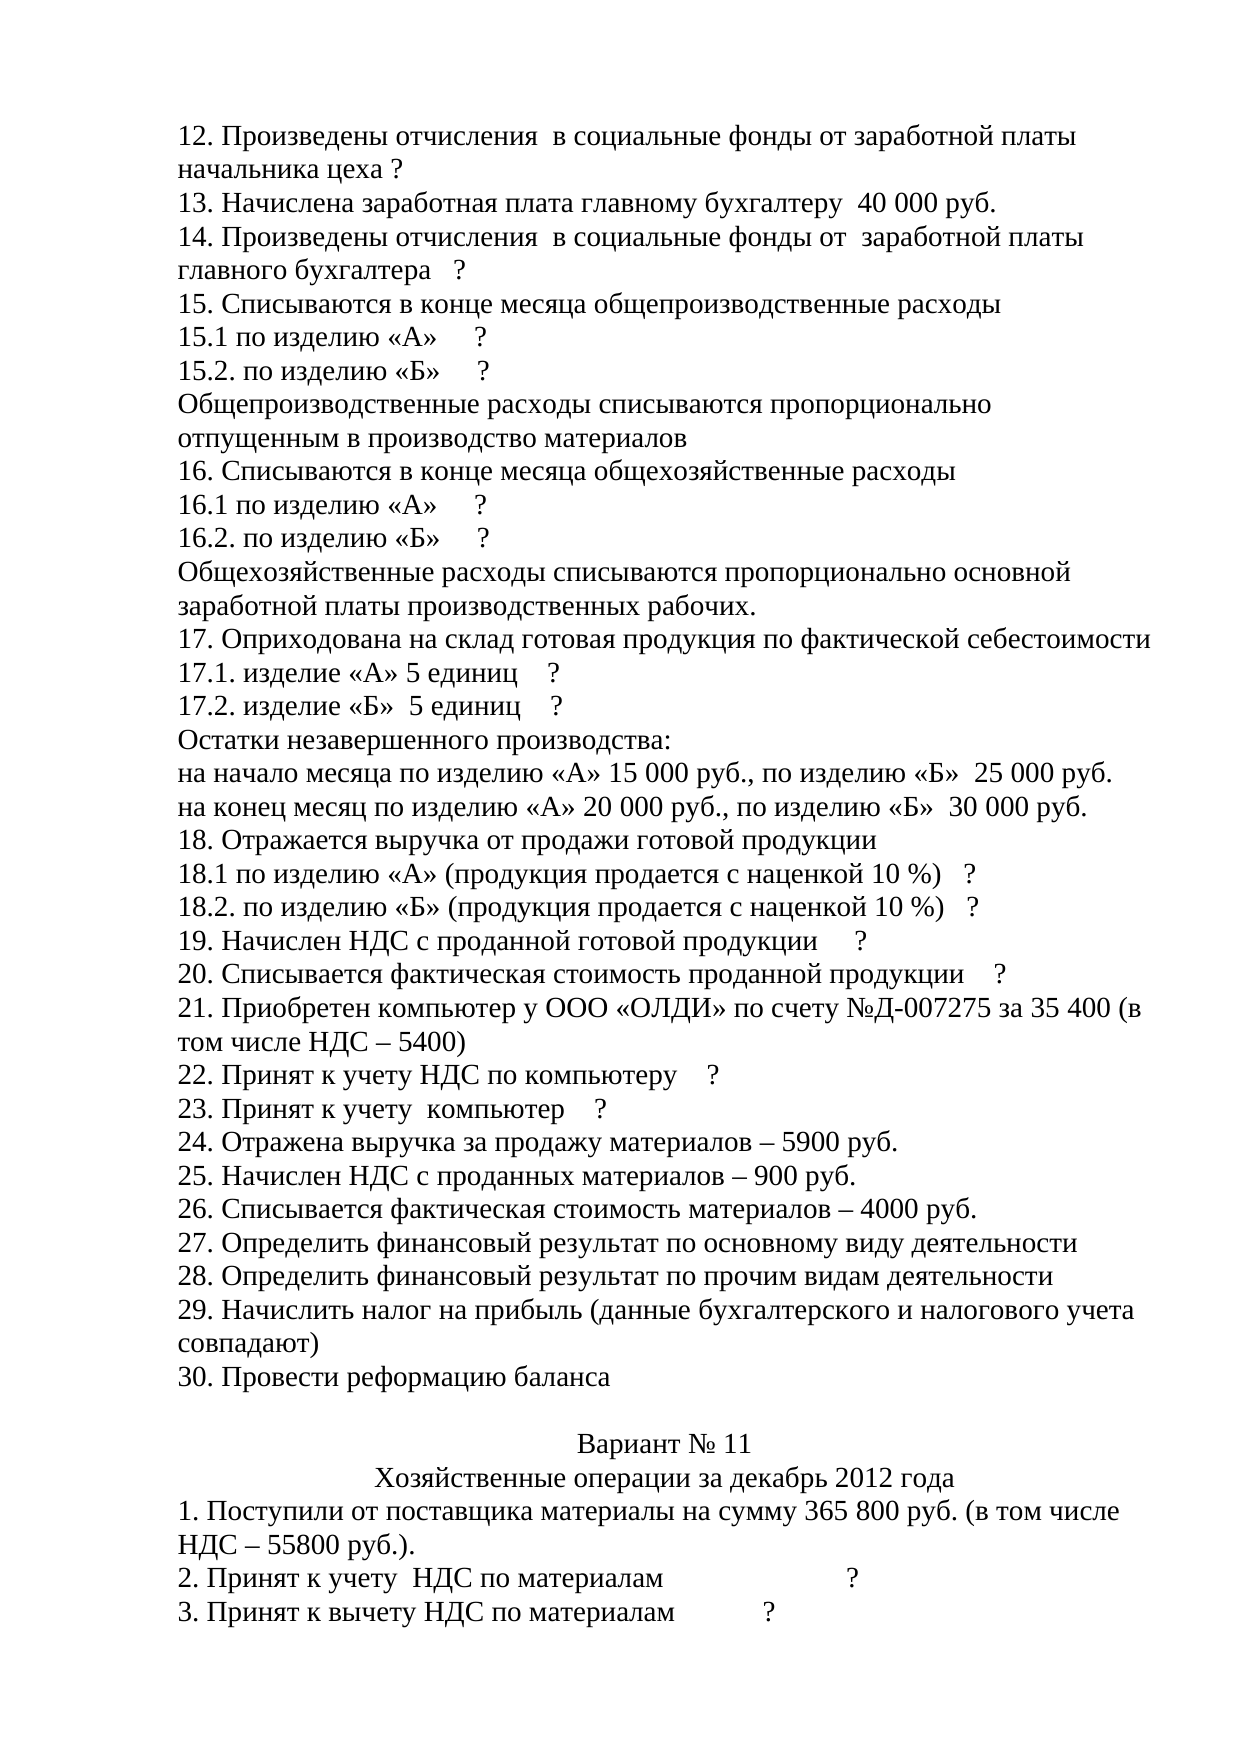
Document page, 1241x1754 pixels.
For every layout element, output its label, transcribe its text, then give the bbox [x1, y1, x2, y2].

text на начало месяца по изделию «А» 15 000 руб., по изделию «Б» 25 000 руб. [177, 755, 1152, 789]
text 15. Списываются в конце месяца общепроизводственные расходы [177, 286, 1152, 319]
text Общехозяйственные расходы списываются пропорционально основной заработной платы производственных рабочих. [177, 554, 1152, 621]
text 23. Принят к учету компьютер ? [177, 1091, 1152, 1124]
text 14. Произведены отчисления в социальные фонды от заработной платы главного бухгалтера ? [177, 219, 1152, 286]
text 30. Провести реформацию баланса [177, 1359, 1152, 1393]
text 17.2. изделие «Б» 5 единиц ? [177, 688, 1152, 722]
text 18. Отражается выручка от продажи готовой продукции [177, 822, 1152, 856]
text 2. Принят к учету НДС по материалам ? [177, 1560, 1152, 1594]
text 16.1 по изделию «А» ? [177, 487, 1152, 521]
text 18.2. по изделию «Б» (продукция продается с наценкой 10 %) ? [177, 889, 1152, 923]
text 17. Оприходована на склад готовая продукция по фактической себестоимости [177, 621, 1152, 655]
text 24. Отражена выручка за продажу материалов – 5900 руб. [177, 1124, 1152, 1158]
text 15.2. по изделию «Б» ? [177, 353, 1152, 386]
text 12. Произведены отчисления в социальные фонды от заработной платы начальника цеха ? [177, 118, 1152, 185]
text 13. Начислена заработная плата главному бухгалтеру 40 000 руб. [177, 185, 1152, 219]
text 19. Начислен НДС с проданной готовой продукции ? [177, 923, 1152, 957]
text 25. Начислен НДС с проданных материалов – 900 руб. [177, 1158, 1152, 1191]
text 15.1 по изделию «А» ? [177, 319, 1152, 353]
text 29. Начислить налог на прибыль (данные бухгалтерского и налогового учета совпадают) [177, 1292, 1152, 1359]
text 20. Списывается фактическая стоимость проданной продукции ? [177, 957, 1152, 990]
text Вариант № 11 [177, 1426, 1152, 1460]
text Хозяйственные операции за декабрь 2012 года [177, 1460, 1152, 1493]
text 26. Списывается фактическая стоимость материалов – 4000 руб. [177, 1191, 1152, 1225]
text 3. Принят к вычету НДС по материалам ? [177, 1594, 1152, 1627]
text 16.2. по изделию «Б» ? [177, 521, 1152, 554]
text 27. Определить финансовый результат по основному виду деятельности [177, 1225, 1152, 1258]
text 1. Поступили от поставщика материалы на сумму 365 800 руб. (в том числе НДС – 55800 руб.). [177, 1493, 1152, 1560]
text Общепроизводственные расходы списываются пропорционально отпущенным в производство материалов [177, 386, 1152, 453]
text 17.1. изделие «А» 5 единиц ? [177, 655, 1152, 688]
text 21. Приобретен компьютер у ООО «ОЛДИ» по счету №Д-007275 за 35 400 (в том числе НДС – 5400) [177, 990, 1152, 1057]
text 28. Определить финансовый результат по прочим видам деятельности [177, 1258, 1152, 1292]
text Остатки незавершенного производства: [177, 722, 1152, 755]
text 16. Списываются в конце месяца общехозяйственные расходы [177, 453, 1152, 487]
text 22. Принят к учету НДС по компьютеру ? [177, 1057, 1152, 1091]
text на конец месяц по изделию «А» 20 000 руб., по изделию «Б» 30 000 руб. [177, 789, 1152, 822]
text 18.1 по изделию «А» (продукция продается с наценкой 10 %) ? [177, 856, 1152, 889]
